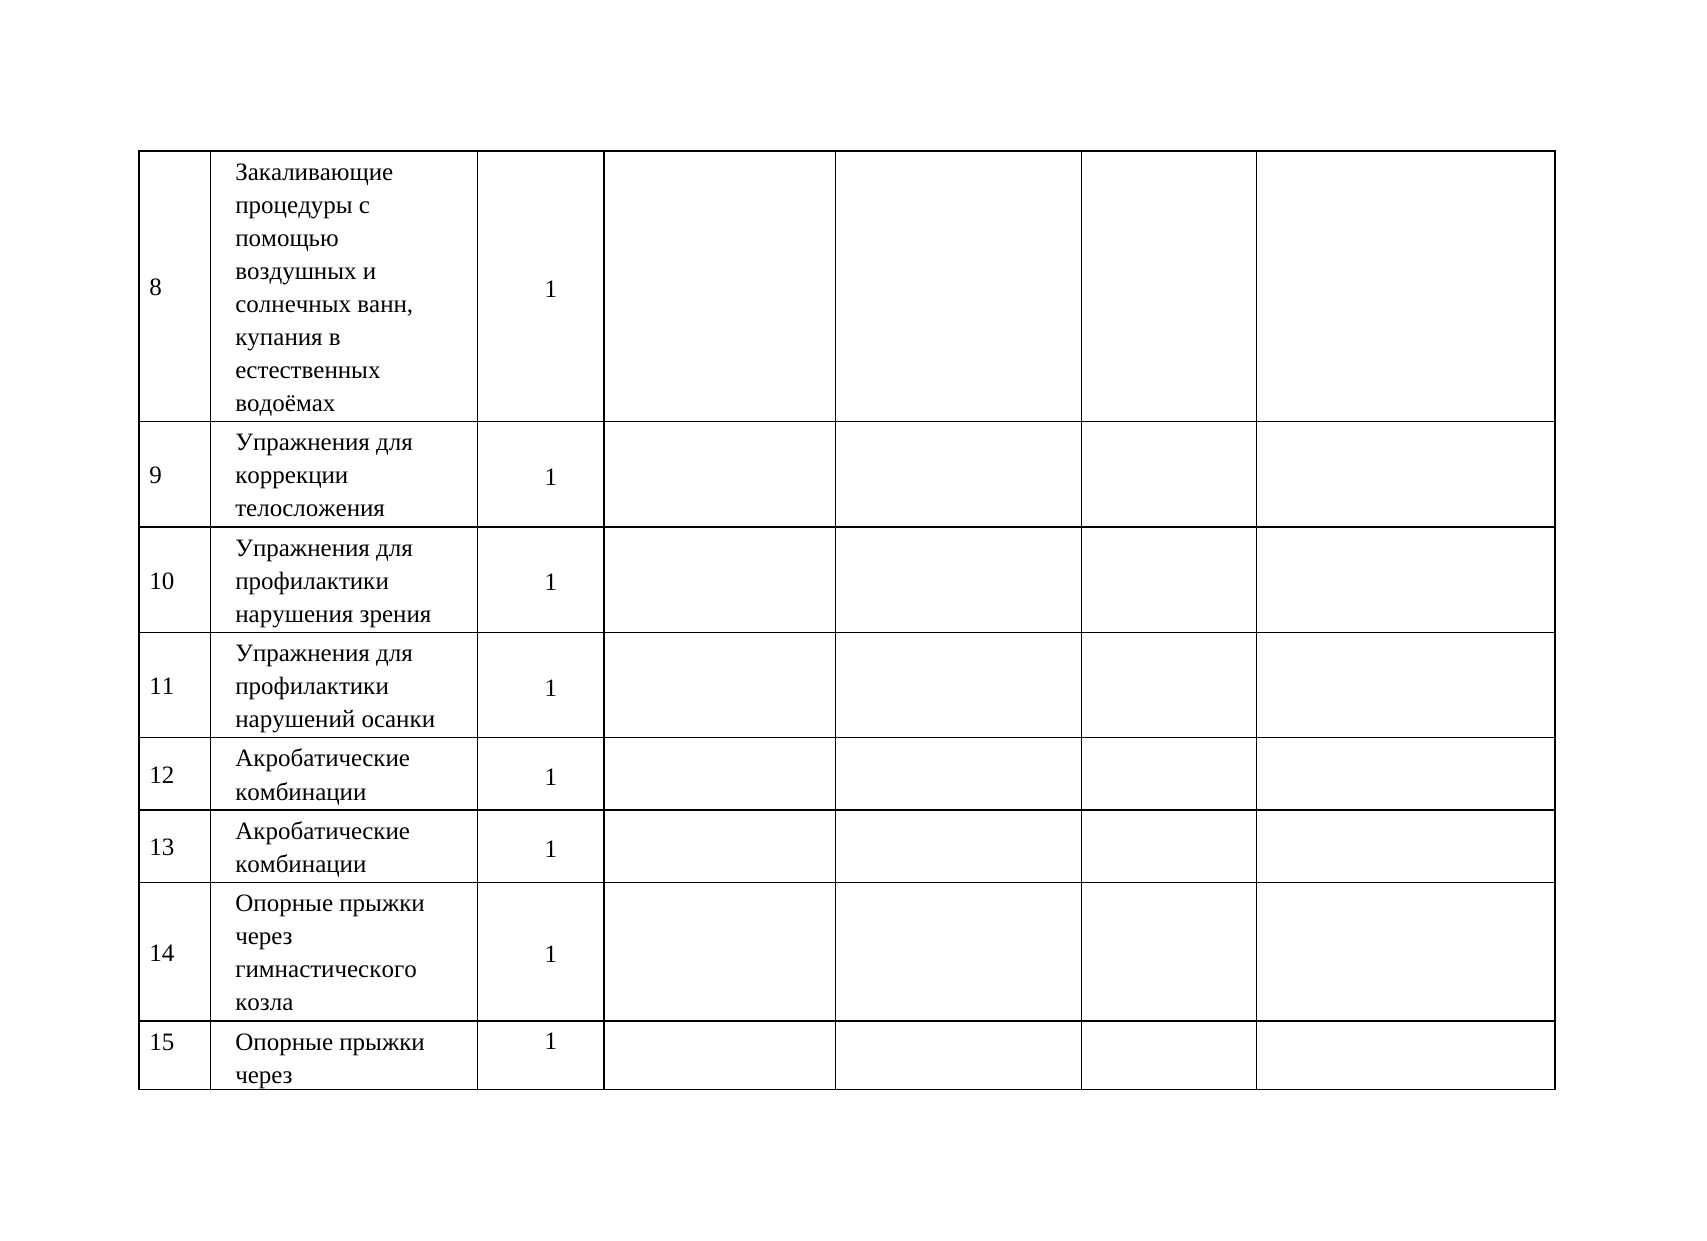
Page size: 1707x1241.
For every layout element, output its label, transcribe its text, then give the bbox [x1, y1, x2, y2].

table_cell Упражнения для профилактики нарушения зрения [211, 528, 477, 631]
table_cell 1 [478, 883, 603, 1020]
table_cell [836, 528, 1081, 631]
table_cell 1 [478, 152, 603, 421]
table_cell 1 [478, 633, 603, 737]
table_cell 1 [478, 528, 603, 631]
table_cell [211, 883, 477, 1020]
table_cell [1082, 811, 1256, 882]
table_cell [836, 152, 1081, 421]
table_cell [836, 1022, 1081, 1088]
table_cell [1082, 528, 1256, 631]
table_cell [1257, 528, 1554, 631]
table_cell Акробатические комбинации [211, 811, 477, 882]
table_cell [836, 883, 1081, 1020]
table_cell [1082, 633, 1256, 737]
table_cell [1257, 152, 1554, 421]
table_cell 10 [140, 528, 210, 631]
table_cell [1257, 422, 1554, 526]
table_cell [605, 883, 835, 1020]
table_cell 1 [478, 811, 603, 882]
table_cell 9 [140, 422, 210, 526]
table_cell 13 [140, 811, 210, 882]
table_cell [605, 152, 835, 421]
table_cell [1257, 811, 1554, 882]
table_cell [1257, 883, 1554, 1020]
table_cell [605, 811, 835, 882]
table_cell Упражнения для профилактики нарушений осанки [211, 633, 477, 737]
table_cell 11 [140, 633, 210, 737]
table_cell Упражнения для коррекции телосложения [211, 422, 477, 526]
table_cell 12 [140, 738, 210, 809]
table_cell [836, 422, 1081, 526]
table_cell [1082, 1022, 1256, 1088]
table_cell Акробатические комбинации [211, 738, 477, 809]
table_cell [605, 633, 835, 737]
table_cell [605, 1022, 835, 1088]
table_cell 8 [140, 152, 210, 421]
table_cell [605, 422, 835, 526]
table_cell Закаливающие процедуры с помощью воздушных и солнечных ванн, купания в естественных водоёмах [211, 152, 477, 421]
table_cell [836, 738, 1081, 809]
table_cell [1257, 738, 1554, 809]
table_cell [1082, 738, 1256, 809]
table_cell [1082, 883, 1256, 1020]
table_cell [211, 1022, 477, 1088]
table_cell [605, 738, 835, 809]
table_cell 1 [478, 738, 603, 809]
table_cell [836, 633, 1081, 737]
table_cell [1082, 422, 1256, 526]
table_cell [836, 811, 1081, 882]
table_cell 15 [140, 1022, 210, 1088]
table_cell [605, 528, 835, 631]
table_cell 14 [140, 883, 210, 1020]
table_cell [1257, 1022, 1554, 1088]
table_cell [1257, 633, 1554, 737]
table_cell [1082, 152, 1256, 421]
table_cell 1 [478, 422, 603, 526]
table_cell 1 [478, 1022, 603, 1088]
